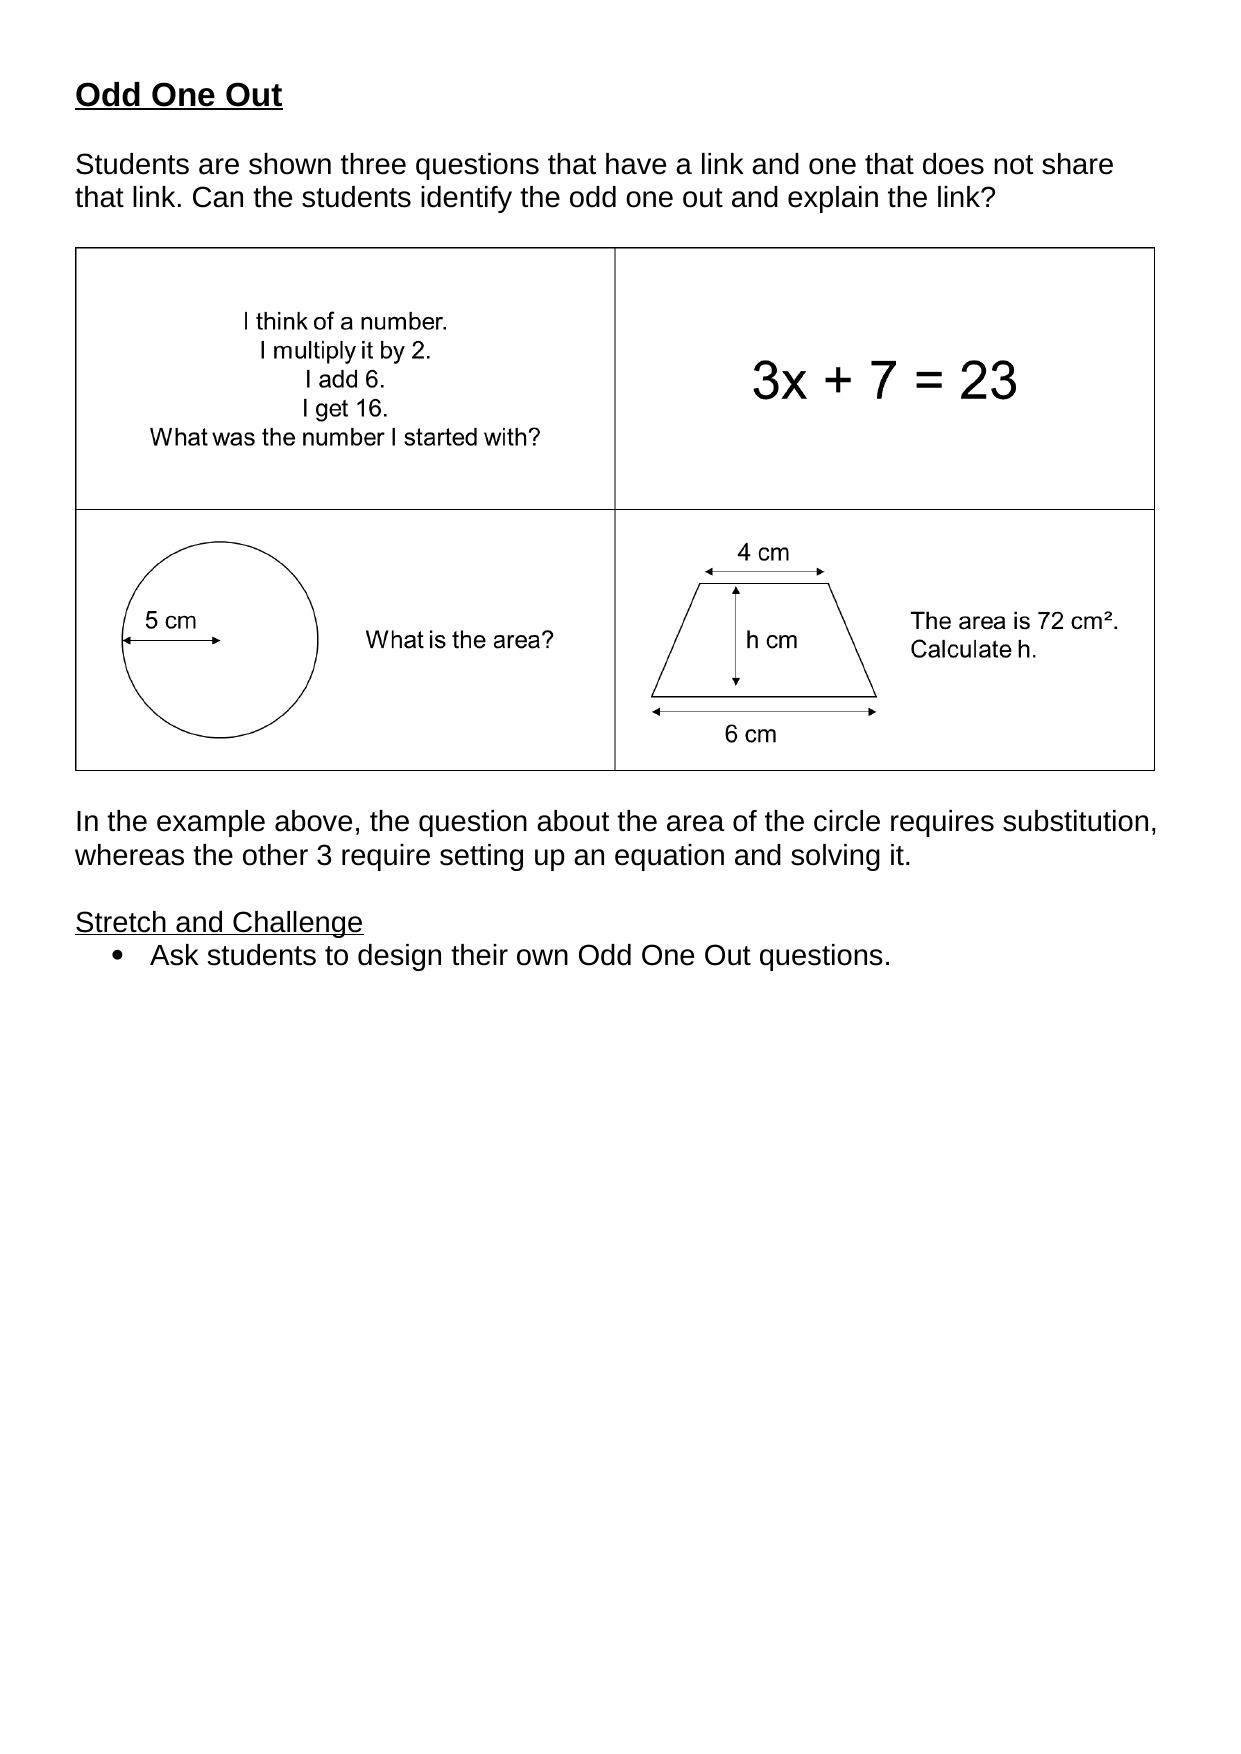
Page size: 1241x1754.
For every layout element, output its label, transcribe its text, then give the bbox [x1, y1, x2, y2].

text In the example above, the question about the area of the circle requires substitution, whereas the other 3 require setting up an equation and solving it. [75, 804, 1165, 871]
text Stretch and Challenge [75, 905, 1165, 938]
text Odd One Out [75, 75, 1165, 113]
list Ask students to design their own Odd One Out questions. [112, 938, 1165, 972]
picture [75, 247, 1155, 771]
text Students are shown three questions that have a link and one that does not share that link. Can the students identify the odd one out and explain the link? [75, 147, 1165, 214]
